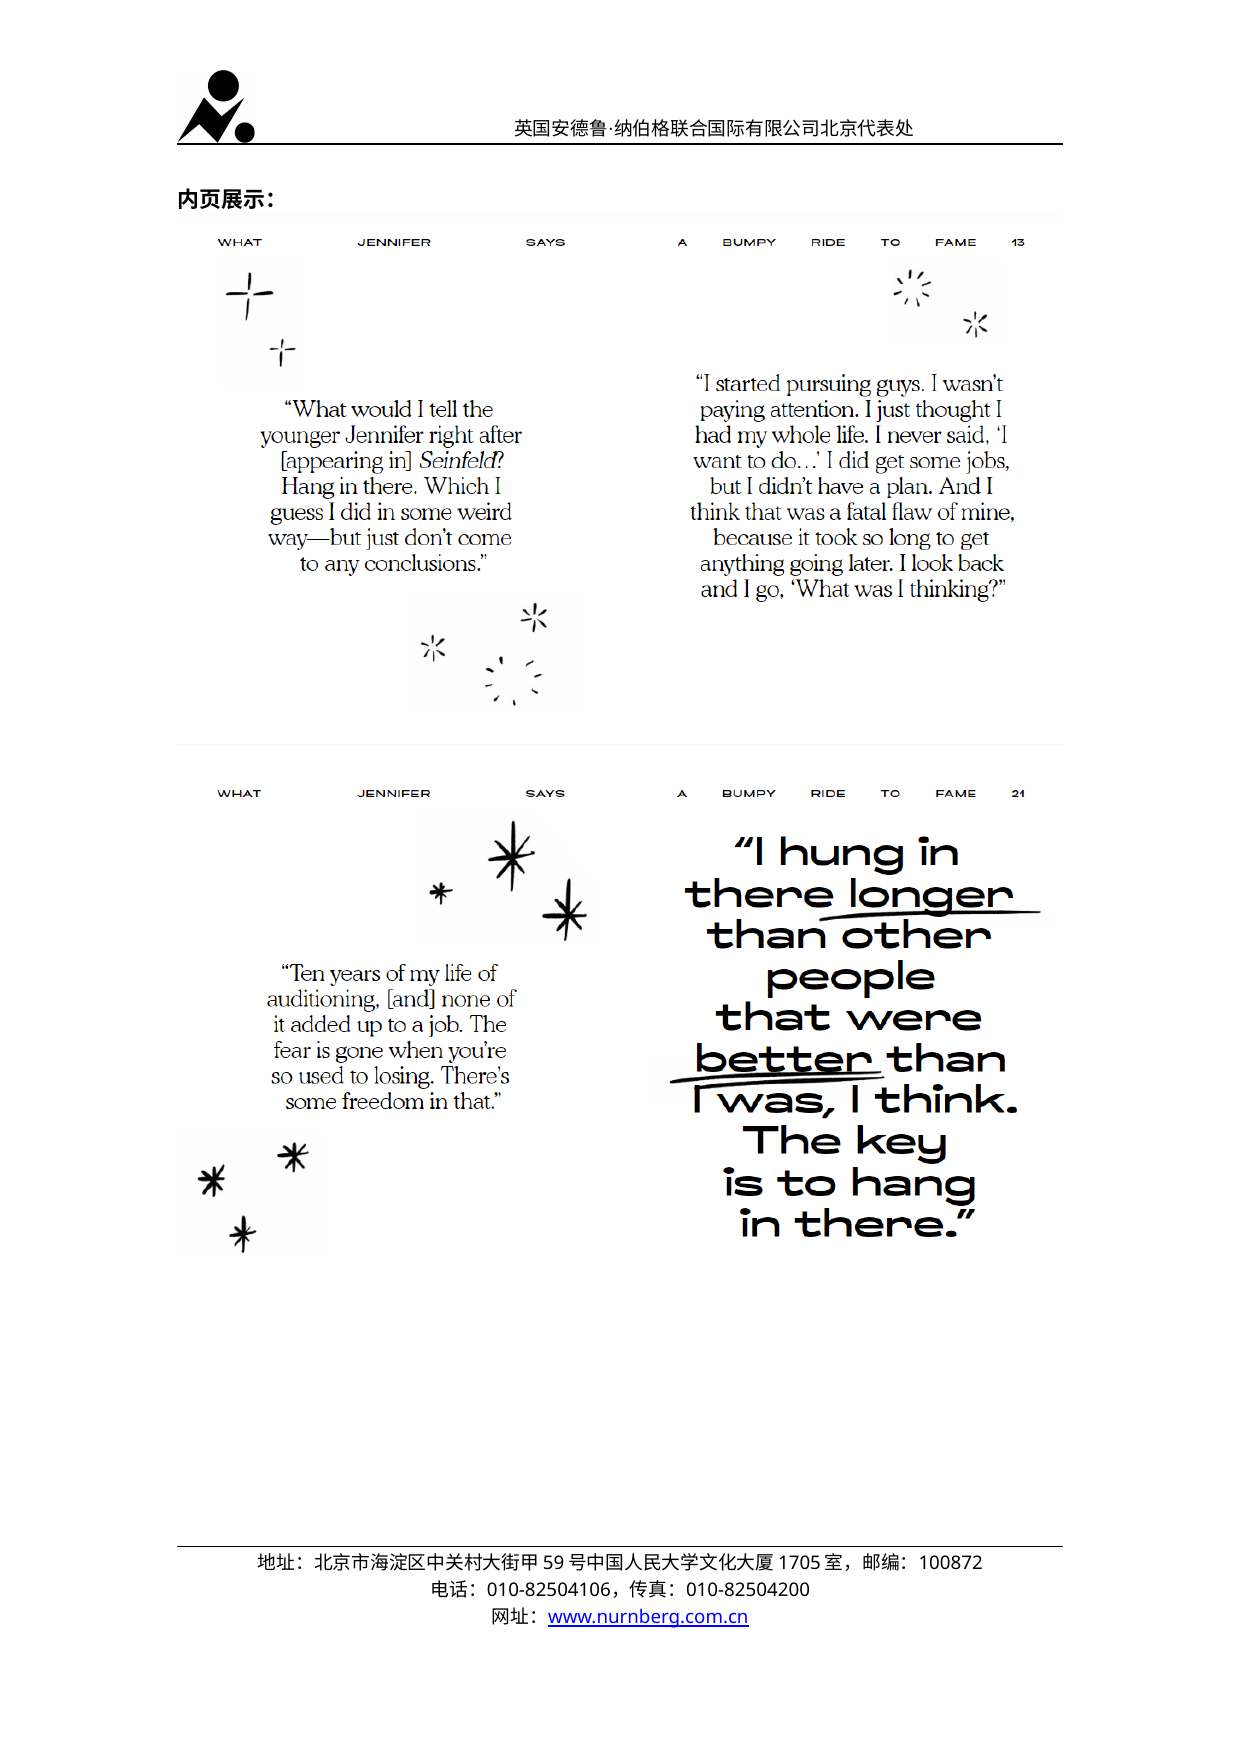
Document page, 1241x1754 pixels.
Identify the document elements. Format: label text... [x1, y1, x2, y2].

text 内页展示： [177, 181, 1063, 213]
picture [177, 70, 255, 143]
picture [177, 213, 1063, 745]
picture [177, 766, 1063, 1295]
